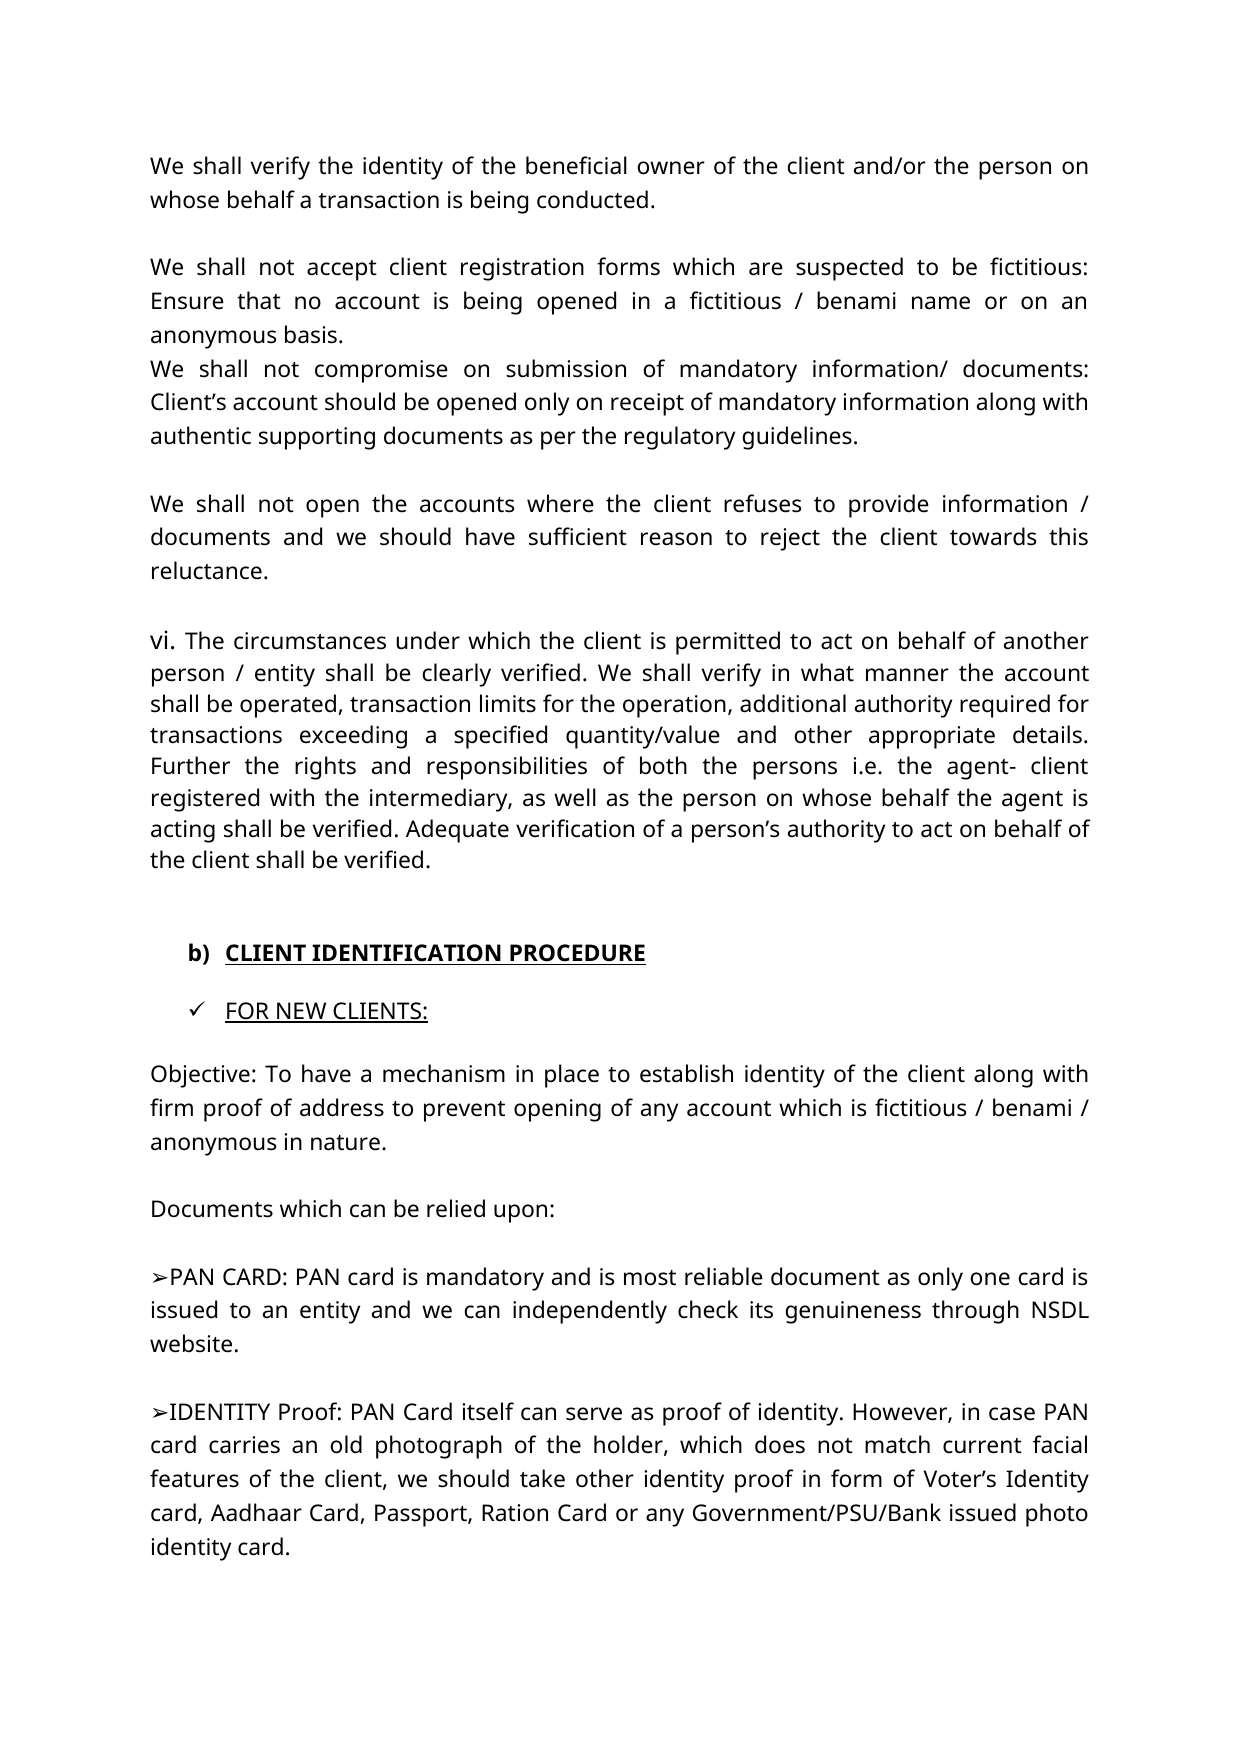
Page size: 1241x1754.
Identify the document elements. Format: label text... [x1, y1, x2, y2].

text We shall not compromise on submission of mandatory information/ documents: Client’s account should be opened only on receipt of mandatory information along with authentic supporting documents as per the regulatory guidelines. [150, 352, 1090, 451]
text We shall verify the identity of the beneficial owner of the client and/or the person on whose behalf a transaction is being conducted. [150, 150, 1090, 215]
text Documents which can be relied upon: [150, 1193, 1090, 1224]
text Objective: To have a mechanism in place to establish identity of the client along with firm proof of address to prevent opening of any account which is fictitious / benami / anonymous in nature. [150, 1058, 1090, 1157]
text vi. The circumstances under which the client is permitted to act on behalf of another person / entity shall be clearly verified. We shall verify in what manner the account shall be operated, transaction limits for the operation, additional authority required for transactions exceeding a specified quantity/value and other appropriate details. Further the rights and responsibilities of both the persons i.e. the agent- client registered with the intermediary, as well as the person on whose behalf the agent is acting shall be verified. Adequate verification of a person’s authority to act on behalf of the client shall be verified. [150, 622, 1090, 875]
text ➢PAN CARD: PAN card is mandatory and is most reliable document as only one card is issued to an entity and we can independently check its genuineness through NSDL website. [150, 1261, 1090, 1359]
text We shall not accept client registration forms which are suspected to be fictitious: Ensure that no account is being opened in a fictitious / benami name or on an anonymous basis. [150, 251, 1090, 350]
list FOR NEW CLIENTS: [187, 1000, 1090, 1024]
text ➢IDENTITY Proof: PAN Card itself can serve as proof of identity. However, in case PAN card carries an old photograph of the holder, which does not match current facial features of the client, we should take other identity proof in form of Voter’s Identity card, Aadhaar Card, Passport, Ration Card or any Government/PSU/Bank issued photo identity card. [150, 1396, 1090, 1562]
list CLIENT IDENTIFICATION PROCEDURE [187, 943, 1090, 967]
text We shall not open the accounts where the client refuses to provide information / documents and we should have sufficient reason to reject the client towards this reluctance. [150, 487, 1090, 586]
